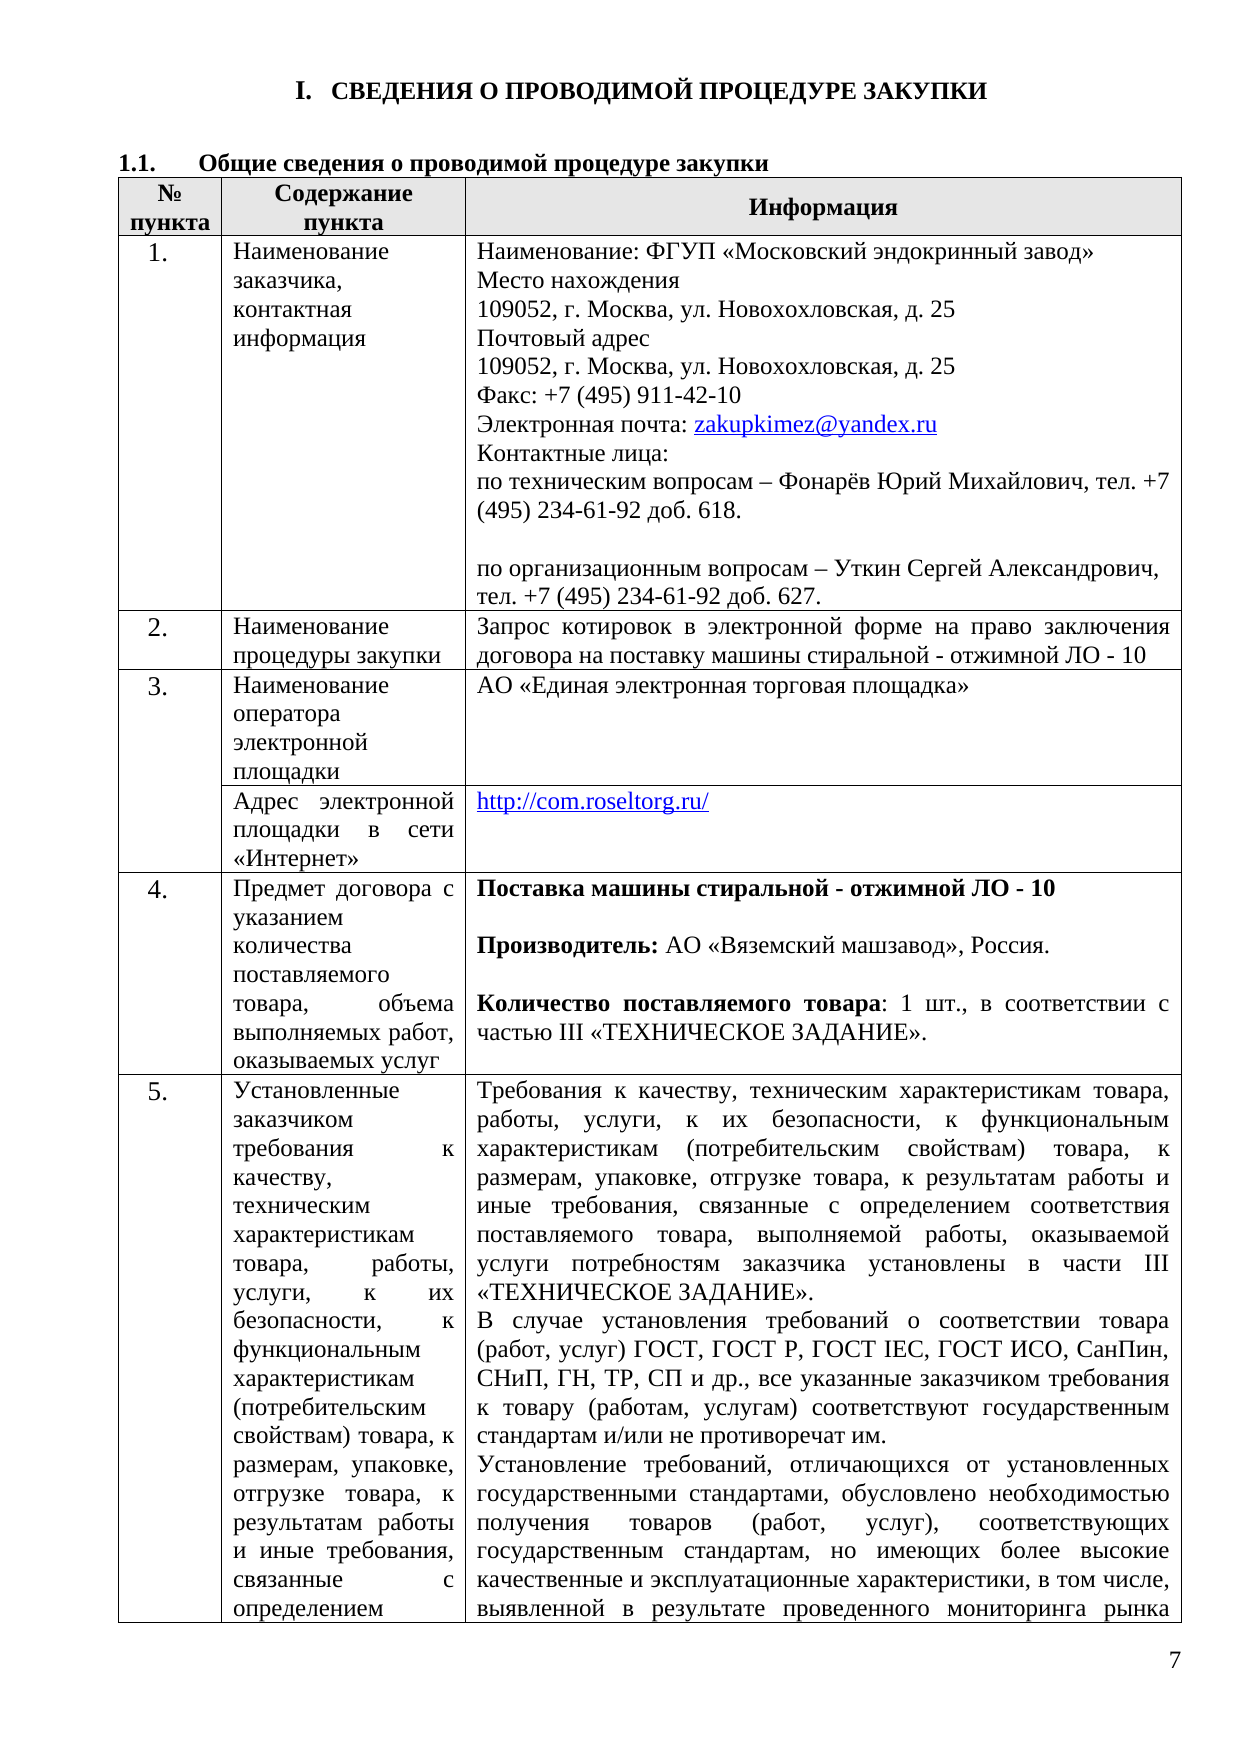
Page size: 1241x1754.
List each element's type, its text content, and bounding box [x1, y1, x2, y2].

table_cell Наименование оператора электронной площадки [222, 670, 465, 785]
table_cell Наименование: ФГУП «Московский эндокринный завод» Место нахождения 109052, г. Москва, ул. Новохохловская, д. 25 Почтовый адрес 109052, г. Москва, ул. Новохохловская, д. 25 Факс: +7 (495) 911-42-10 Электронная почта: zakupkimez@yandex.ru Контактные лица: по техническим вопросам – Фонарёв Юрий Михайлович, тел. +7 (495) 234-61-92 доб. 618. по организационным вопросам – Уткин Сергей Александрович, тел. +7 (495) 234-61-92 доб. 627. [466, 236, 1181, 610]
table_cell http://com.roseltorg.ru/ [466, 786, 1181, 872]
table_cell Наименование процедуры закупки [222, 611, 465, 669]
table_cell [119, 670, 221, 872]
table_header № пункта [119, 178, 221, 235]
subtitle СВЕДЕНИЯ О ПРОВОДИМОЙ ПРОЦЕДУРЕ ЗАКУПКИ [118, 74, 1181, 148]
table_header Информация [466, 178, 1181, 235]
table_cell Адрес электронной площадки в сети «Интернет» [222, 786, 465, 872]
list Общие сведения о проводимой процедуре закупки [118, 148, 1181, 177]
table_cell [119, 873, 221, 1074]
table_header Содержание пункта [222, 178, 465, 235]
table_cell [119, 611, 221, 669]
table_cell Поставка машины стиральной - отжимной ЛО - 10 Производитель: АО «Вяземский машзавод», Россия. Количество поставляемого товара: 1 шт., в соответствии с частью III «ТЕХНИЧЕСКОЕ ЗАДАНИЕ». [466, 873, 1181, 1074]
table_cell [119, 1075, 221, 1622]
table_cell АО «Единая электронная торговая площадка» [466, 670, 1181, 785]
table_cell Предмет договора с указанием количества поставляемого товара, объема выполняемых работ, оказываемых услуг [222, 873, 465, 1074]
table_cell Запрос котировок в электронной форме на право заключения договора на поставку машины стиральной - отжимной ЛО - 10 [466, 611, 1181, 669]
table_cell [119, 236, 221, 610]
table_cell Наименование заказчика, контактная информация [222, 236, 465, 610]
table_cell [466, 1075, 1181, 1622]
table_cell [222, 1075, 465, 1622]
